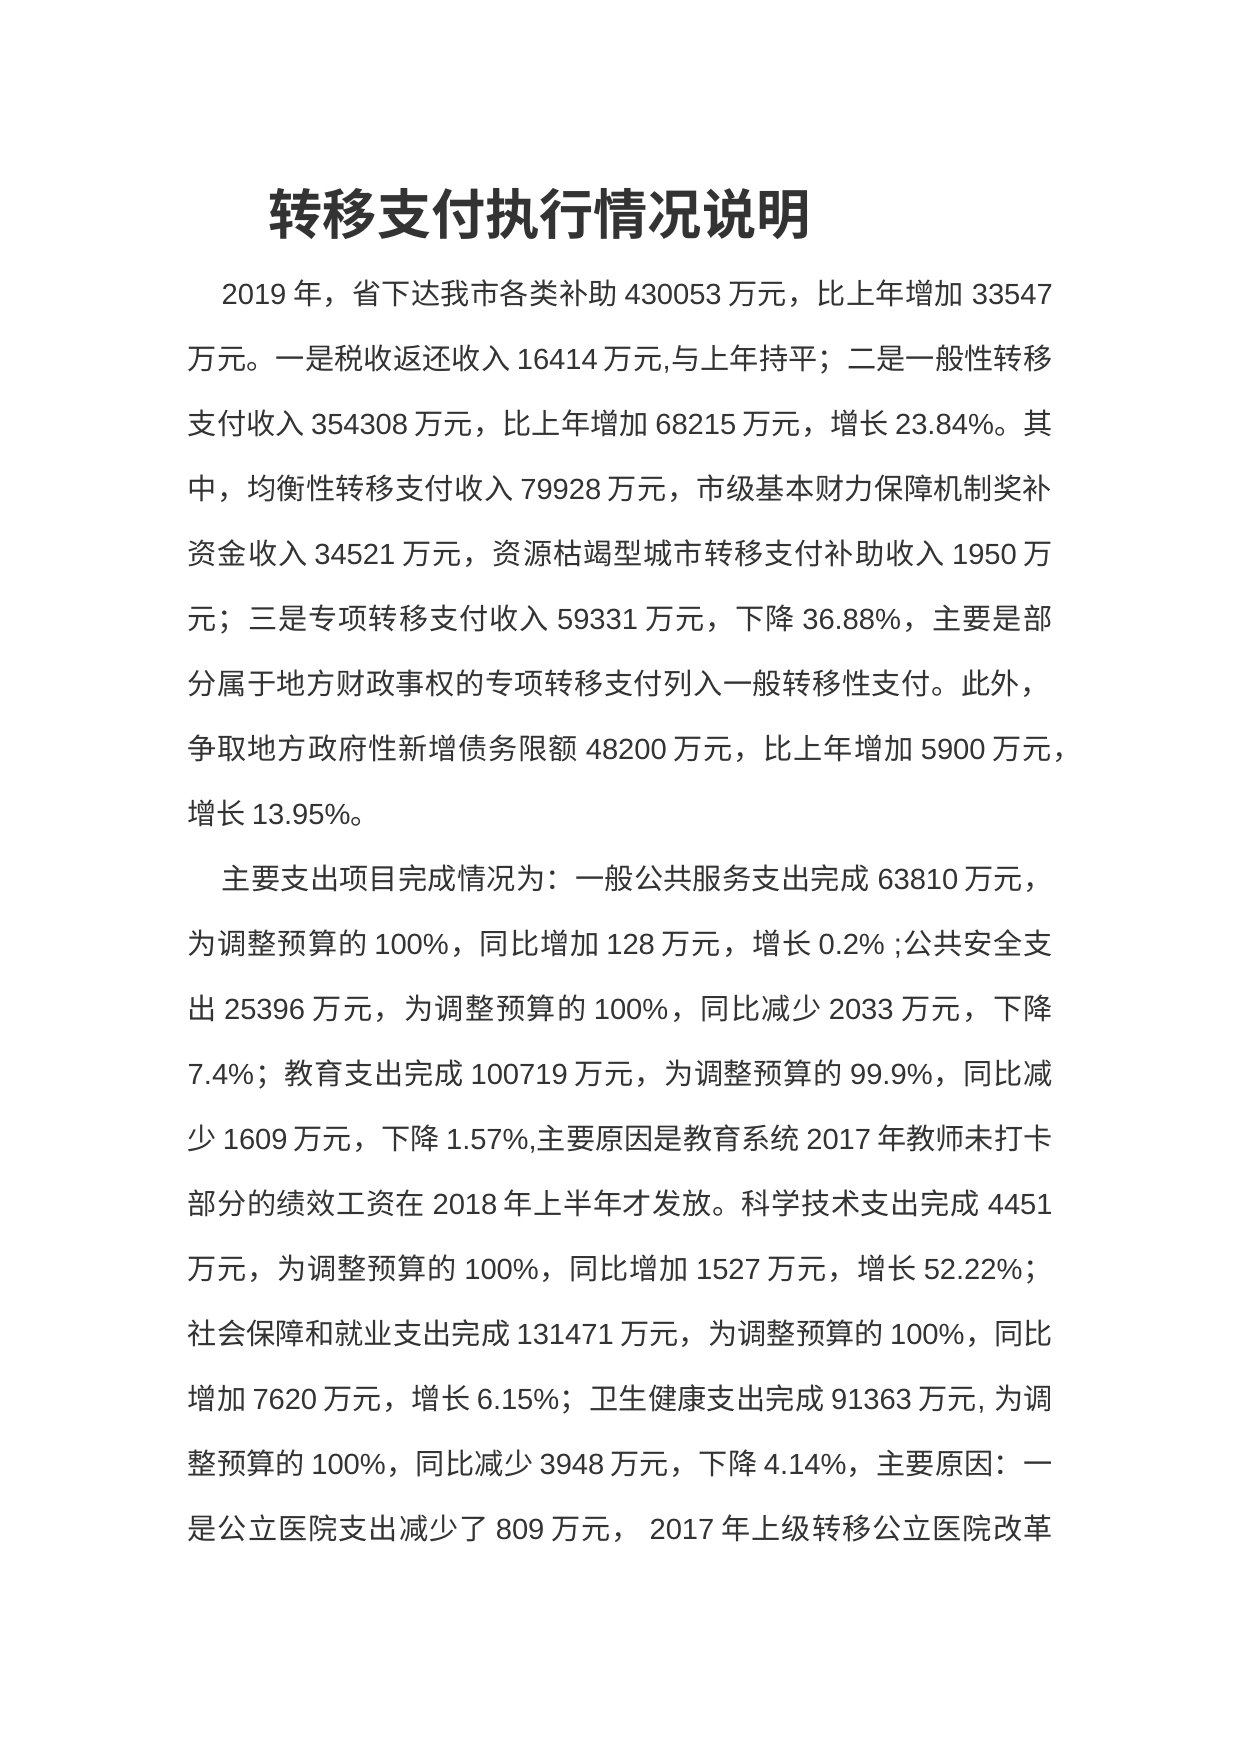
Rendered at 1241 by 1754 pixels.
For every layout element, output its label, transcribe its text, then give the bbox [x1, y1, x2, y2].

text 2019年，省下达我市各类补助430053万元，比上年增加 33547万元。一是税收返还收入16414万元,与上年持平；二是一般性转移支付收入354308万元，比上年增加68215万元，增长23.84%。其中，均衡性转移支付收入79928万元，市级基本财力保障机制奖补资金收入34521万元，资源枯竭型城市转移支付补助收入1950万元；三是专项转移支付收入59331万元，下降36.88%，主要是部分属于地方财政事权的专项转移支付列入一般转移性支付。此外，争取地方政府性新增债务限额48200万元，比上年增加5900万元，增长13.95%。 [187, 259, 1053, 844]
text 转移支付执行情况说明 [187, 162, 1053, 259]
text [187, 844, 1053, 1559]
